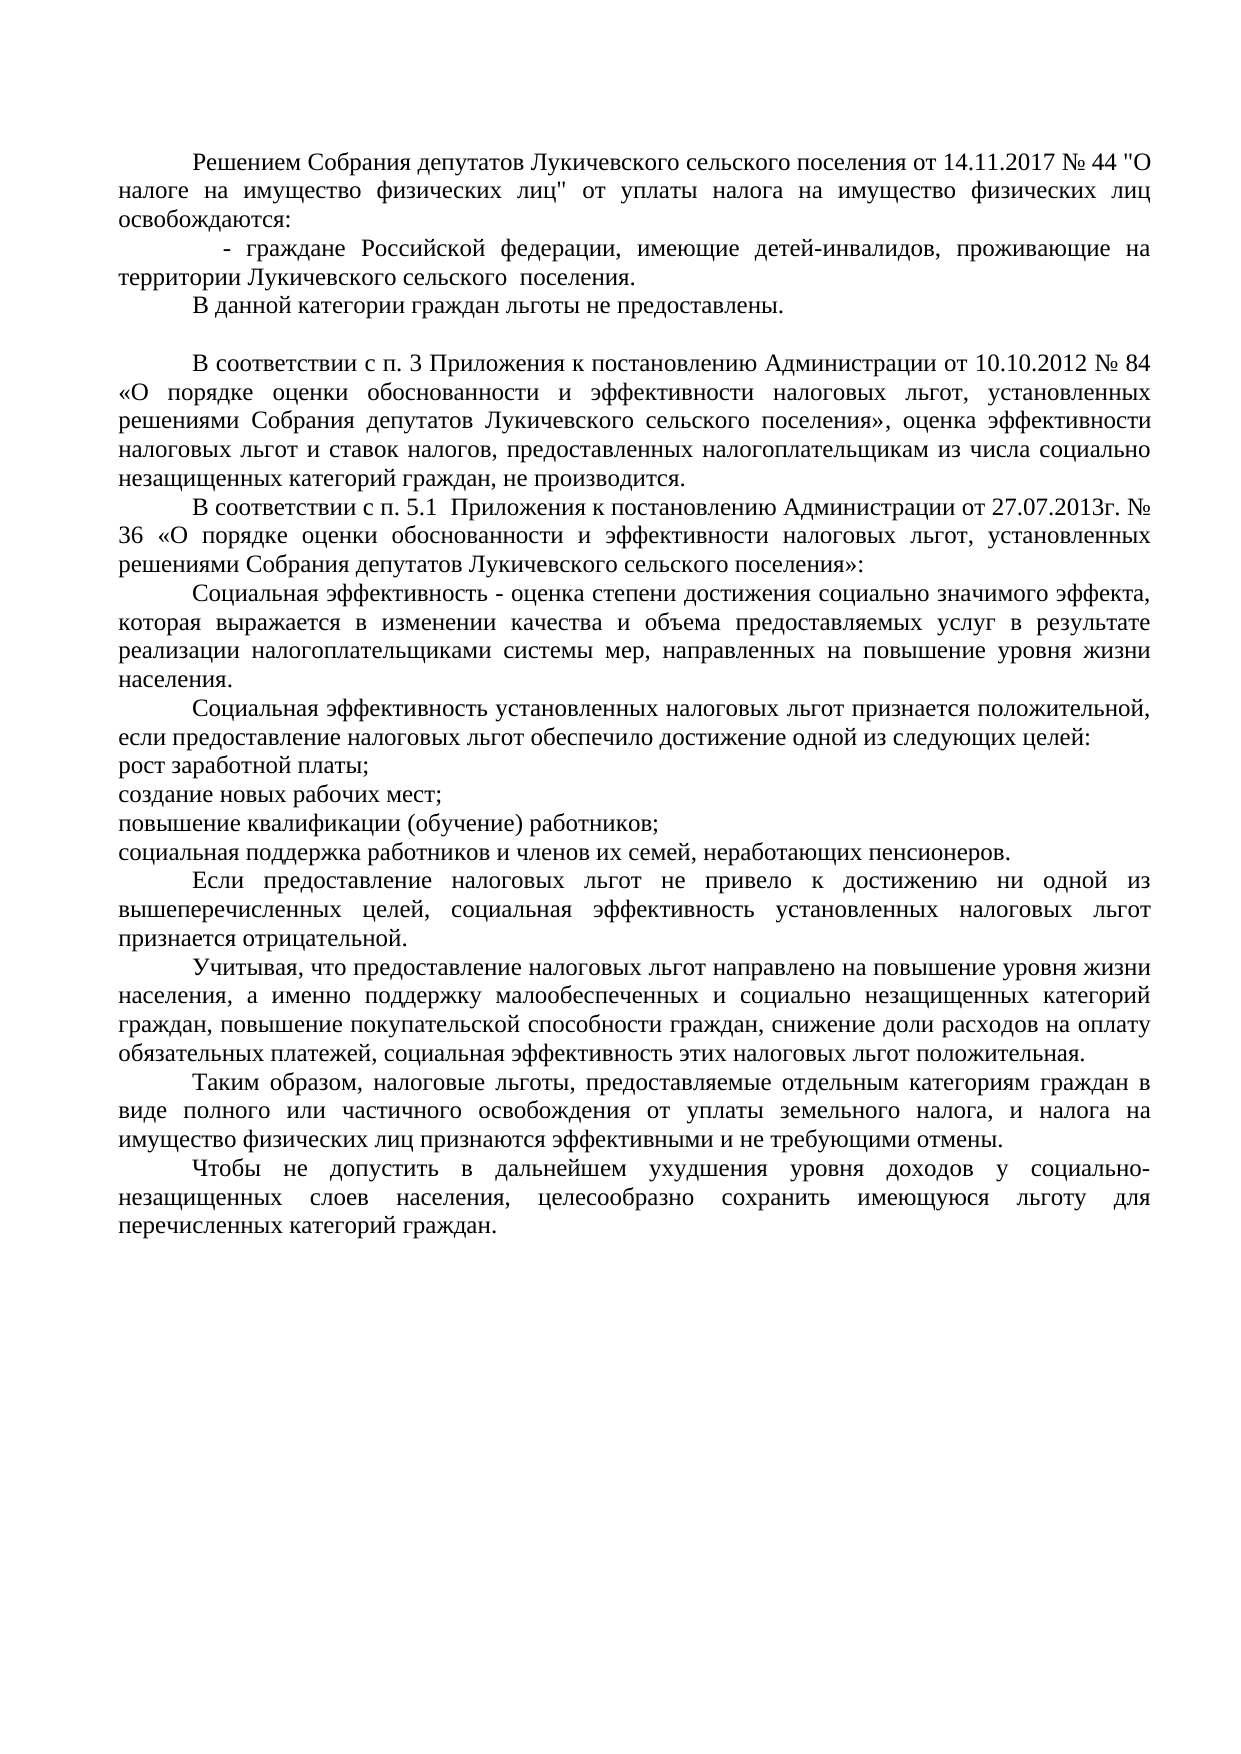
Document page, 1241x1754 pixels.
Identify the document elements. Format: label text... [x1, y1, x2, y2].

text рост заработной платы; [118, 751, 1152, 779]
text социальная поддержка работников и членов их семей, неработающих пенсионеров. [118, 837, 1152, 866]
text Социальная эффективность установленных налоговых льгот признается положительной, если предоставление налоговых льгот обеспечило достижение одной из следующих целей: [118, 693, 1152, 751]
text Таким образом, налоговые льготы, предоставляемые отдельным категориям граждан в виде полного или частичного освобождения от уплаты земельного налога, и налога на имущество физических лиц признаются эффективными и не требующими отмены. [118, 1067, 1152, 1153]
text В соответствии с п. 5.1 Приложения к постановлению Администрации от 27.07.2013г. № 36 «О порядке оценки обоснованности и эффективности налоговых льгот, установленных решениями Собрания депутатов Лукичевского сельского поселения»: [118, 492, 1152, 578]
text создание новых рабочих мест; [118, 779, 1152, 808]
text Социальная эффективность - оценка степени достижения социально значимого эффекта, которая выражается в изменении качества и объема предоставляемых услуг в результате реализации налогоплательщиками системы мер, направленных на повышение уровня жизни населения. [118, 578, 1152, 693]
text Решением Собрания депутатов Лукичевского сельского поселения от 14.11.2017 № 44 "О налоге на имущество физических лиц" от уплаты налога на имущество физических лиц освобождаются: [118, 147, 1152, 233]
text Учитывая, что предоставление налоговых льгот направлено на повышение уровня жизни населения, а именно поддержку малообеспеченных и социально незащищенных категорий граждан, повышение покупательской способности граждан, снижение доли расходов на оплату обязательных платежей, социальная эффективность этих налоговых льгот положительная. [118, 952, 1152, 1067]
text повышение квалификации (обучение) работников; [118, 808, 1152, 837]
text Чтобы не допустить в дальнейшем ухудшения уровня доходов у социально-незащищенных слоев населения, целесообразно сохранить имеющуюся льготу для перечисленных категорий граждан. [118, 1153, 1152, 1239]
text Если предоставление налоговых льгот не привело к достижению ни одной из вышеперечисленных целей, социальная эффективность установленных налоговых льгот признается отрицательной. [118, 866, 1152, 952]
text В данной категории граждан льготы не предоставлены. [118, 291, 1152, 319]
text - граждане Российской федерации, имеющие детей-инвалидов, проживающие на территории Лукичевского сельского поселения. [118, 233, 1152, 291]
text В соответствии с п. 3 Приложения к постановлению Администрации от 10.10.2012 № 84 «О порядке оценки обоснованности и эффективности налоговых льгот, установленных решениями Собрания депутатов Лукичевского сельского поселения», оценка эффективности налоговых льгот и ставок налогов, предоставленных налогоплательщикам из числа социально незащищенных категорий граждан, не производится. [118, 348, 1152, 492]
